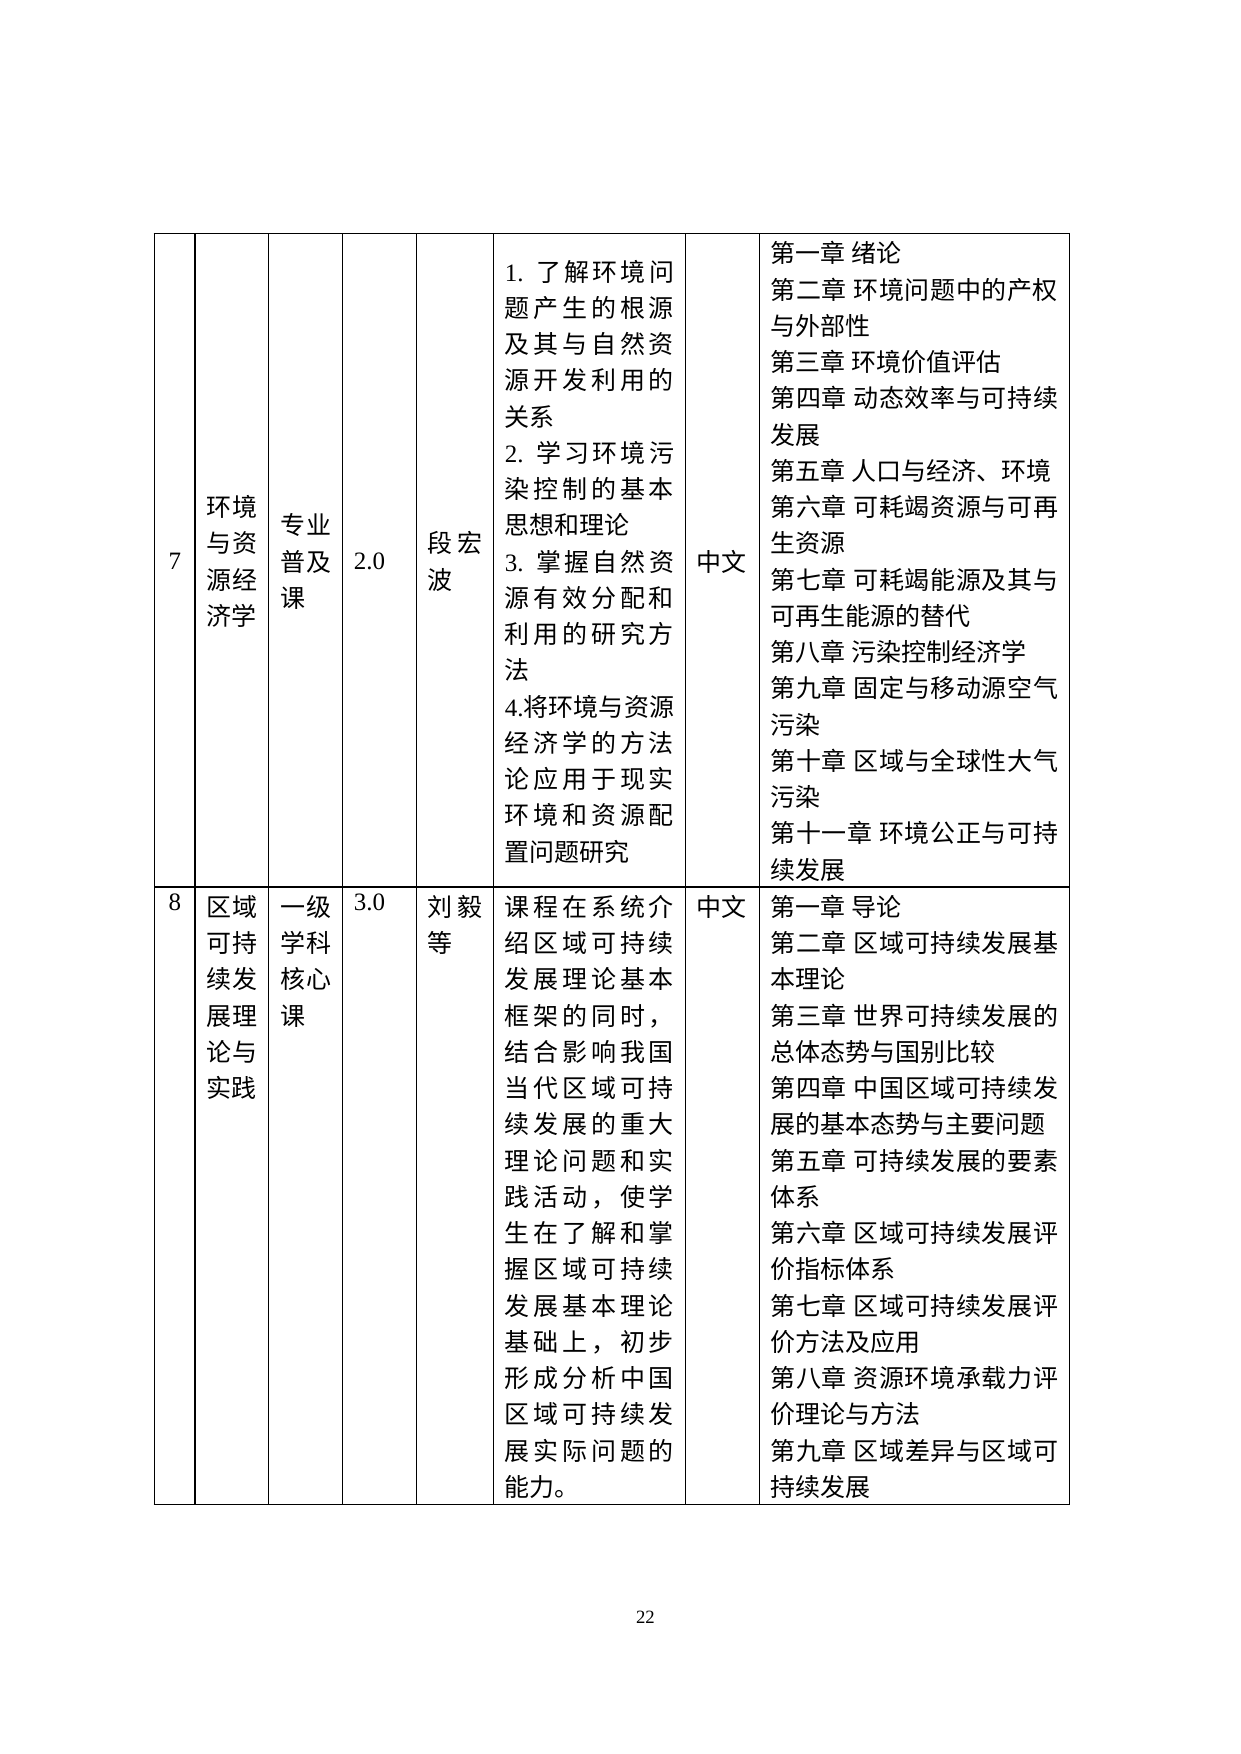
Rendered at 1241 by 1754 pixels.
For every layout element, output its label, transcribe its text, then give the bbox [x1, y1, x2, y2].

table_cell 中文 [686, 234, 759, 886]
table_cell 2.0 [343, 234, 416, 886]
table_cell 刘毅等 [417, 888, 493, 1504]
table_cell 专业普及课 [269, 234, 342, 886]
table_cell 中文 [686, 888, 759, 1504]
table_cell 环境与资源经济学 [196, 234, 268, 886]
table_cell 7 [155, 234, 194, 886]
table_cell 第一章 绪论 第二章 环境问题中的产权与外部性 第三章 环境价值评估 第四章 动态效率与可持续发展 第五章 人口与经济、环境 第六章 可耗竭资源与可再生资源 第七章 可耗竭能源及其与可再生能源的替代 第八章 污染控制经济学 第九章 固定与移动源空气污染 第十章 区域与全球性大气污染 第十一章 环境公正与可持续发展 [760, 234, 1069, 886]
table_cell 一级学科核心课 [269, 888, 342, 1504]
table_cell 段宏波 [417, 234, 493, 886]
table_cell 3.0 [343, 888, 416, 1504]
table_cell 8 [155, 888, 194, 1504]
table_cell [494, 888, 685, 1504]
table_cell 区域可持续发展理论与实践 [196, 888, 268, 1504]
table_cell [760, 888, 1069, 1504]
table_cell 1. 了解环境问题产生的根源及其与自然资源开发利用的关系 2. 学习环境污染控制的基本思想和理论 3. 掌握自然资源有效分配和利用的研究方法 4.将环境与资源经济学的方法论应用于现实环境和资源配置问题研究 [494, 234, 685, 886]
